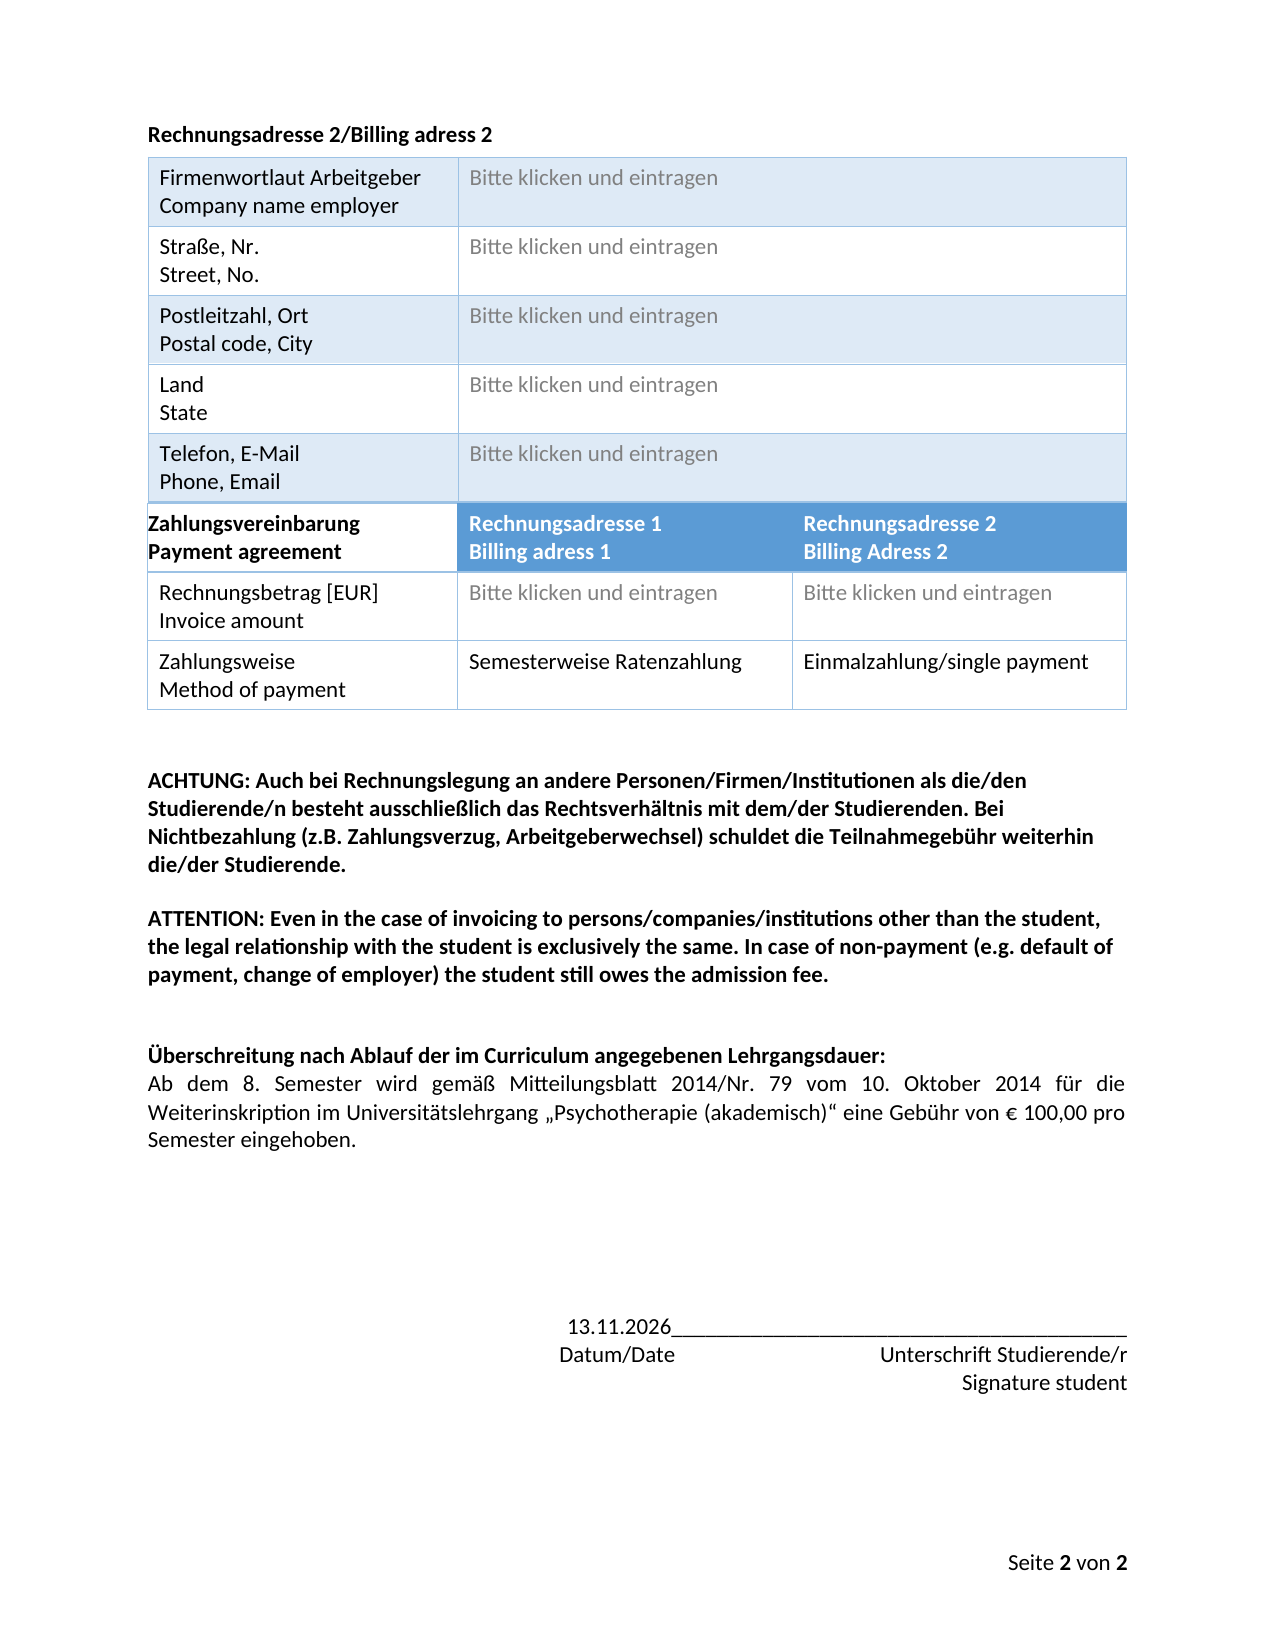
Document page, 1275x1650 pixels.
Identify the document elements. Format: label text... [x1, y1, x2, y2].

text Überschreitung nach Ablauf der im Curriculum angegebenen Lehrgangsdauer: [148, 1042, 1127, 1069]
table_cell [458, 641, 792, 709]
text ACHTUNG: Auch bei Rechnungslegung an andere Personen/Firmen/Institutionen als die/den Studierende/n besteht ausschließlich das Rechtsverhältnis mit dem/der Studierenden. Bei Nichtbezahlung (z.B. Zahlungsverzug, Arbeitgeberwechsel) schuldet die Teilnahmegebühr weiterhin die/der Studierende. [148, 766, 1127, 878]
table_cell [459, 365, 1126, 432]
text 03.12.2021________________________________________ [148, 1312, 1127, 1340]
text Rechnungsadresse 2/Billing adress 2 [148, 120, 1127, 148]
table_header [459, 158, 1126, 226]
table_cell Telefon, E-Mail Phone, Email [149, 434, 458, 501]
table_header Firmenwortlaut Arbeitgeber Company name employer [149, 158, 458, 226]
text Ab dem 8. Semester wird gemäß Mitteilungsblatt 2014/Nr. 79 vom 10. Oktober 2014 für die Weiterinskription im Universitätslehrgang „Psychotherapie (akademisch)“ eine Gebühr von € 100,00 pro Semester eingehoben. [148, 1069, 1127, 1154]
table_cell Rechnungsbetrag [EUR] Invoice amount [148, 573, 457, 640]
table_cell Zahlungsweise Method of payment [148, 641, 457, 709]
table_cell [459, 434, 1126, 501]
table_cell [459, 227, 1126, 294]
table_header Rechnungsadresse 2 Billing Adress 2 [793, 504, 1126, 571]
table_cell Land State [149, 365, 458, 432]
table_cell [793, 573, 1126, 640]
table_cell [459, 296, 1126, 363]
table_cell Straße, Nr. Street, No. [149, 227, 458, 294]
table_cell Postleitzahl, Ort Postal code, City [149, 296, 458, 363]
text Datum/Date Unterschrift Studierende/r Signature student [148, 1340, 1127, 1396]
text ATTENTION: Even in the case of invoicing to persons/companies/institutions other than the student, the legal relationship with the student is exclusively the same. In case of non-payment (e.g. default of payment, change of employer) the student still owes the admission fee. [148, 904, 1127, 988]
table_header Zahlungsvereinbarung Payment agreement [148, 504, 457, 571]
table_header Rechnungsadresse 1 Billing adress 1 [458, 504, 792, 571]
table_cell Einmalzahlung/single payment [793, 641, 1126, 709]
table_cell [458, 573, 792, 640]
